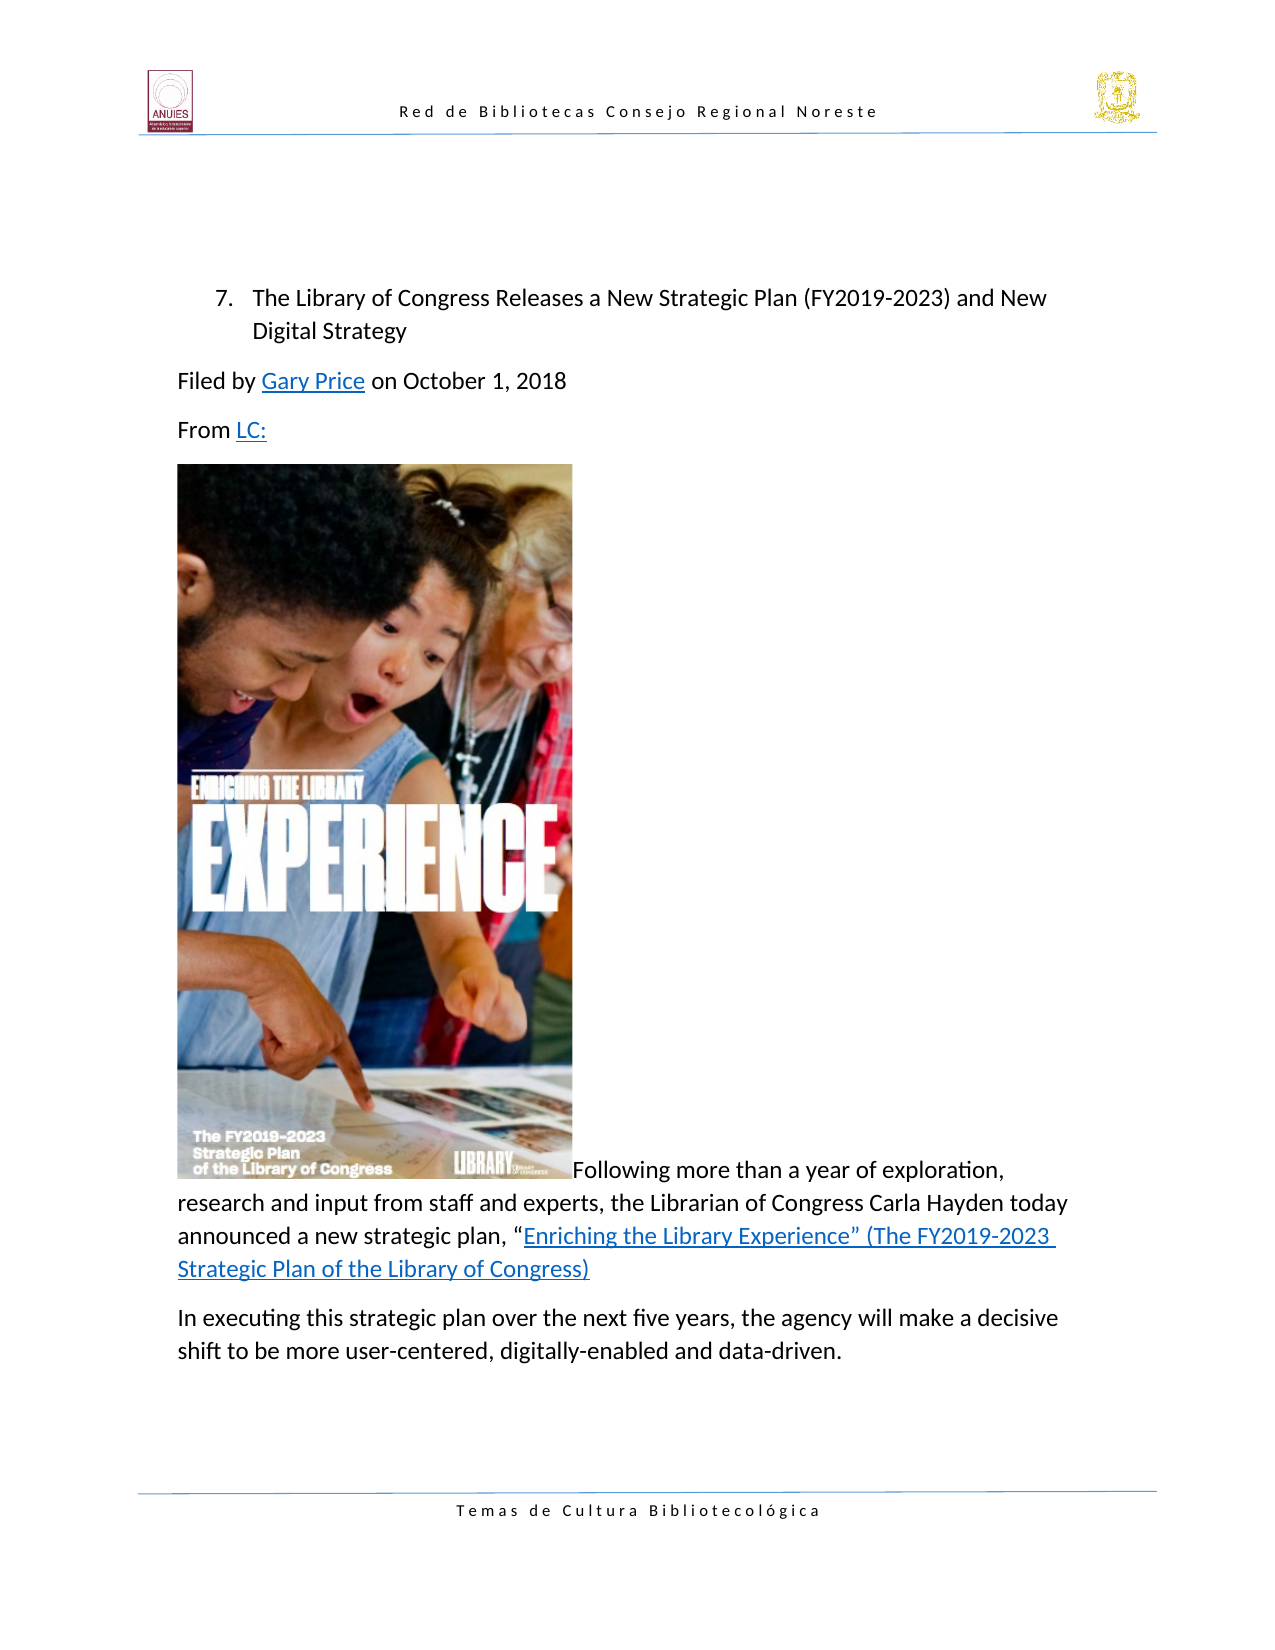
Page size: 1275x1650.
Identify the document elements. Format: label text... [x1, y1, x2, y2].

picture [177, 464, 573, 1179]
text In executing this strategic plan over the next five years, the agency will make a decisive shift to be more user-centered, digitally-enabled and data-driven. [177, 1302, 1098, 1366]
list The Library of Congress Releases a New Strategic Plan (FY2019-2023) and New Digital Strategy [215, 282, 1098, 346]
text From LC: [177, 414, 1098, 445]
picture [1092, 69, 1141, 125]
text Filed by Gary Price on October 1, 2018 [177, 365, 1098, 396]
picture [138, 69, 202, 133]
